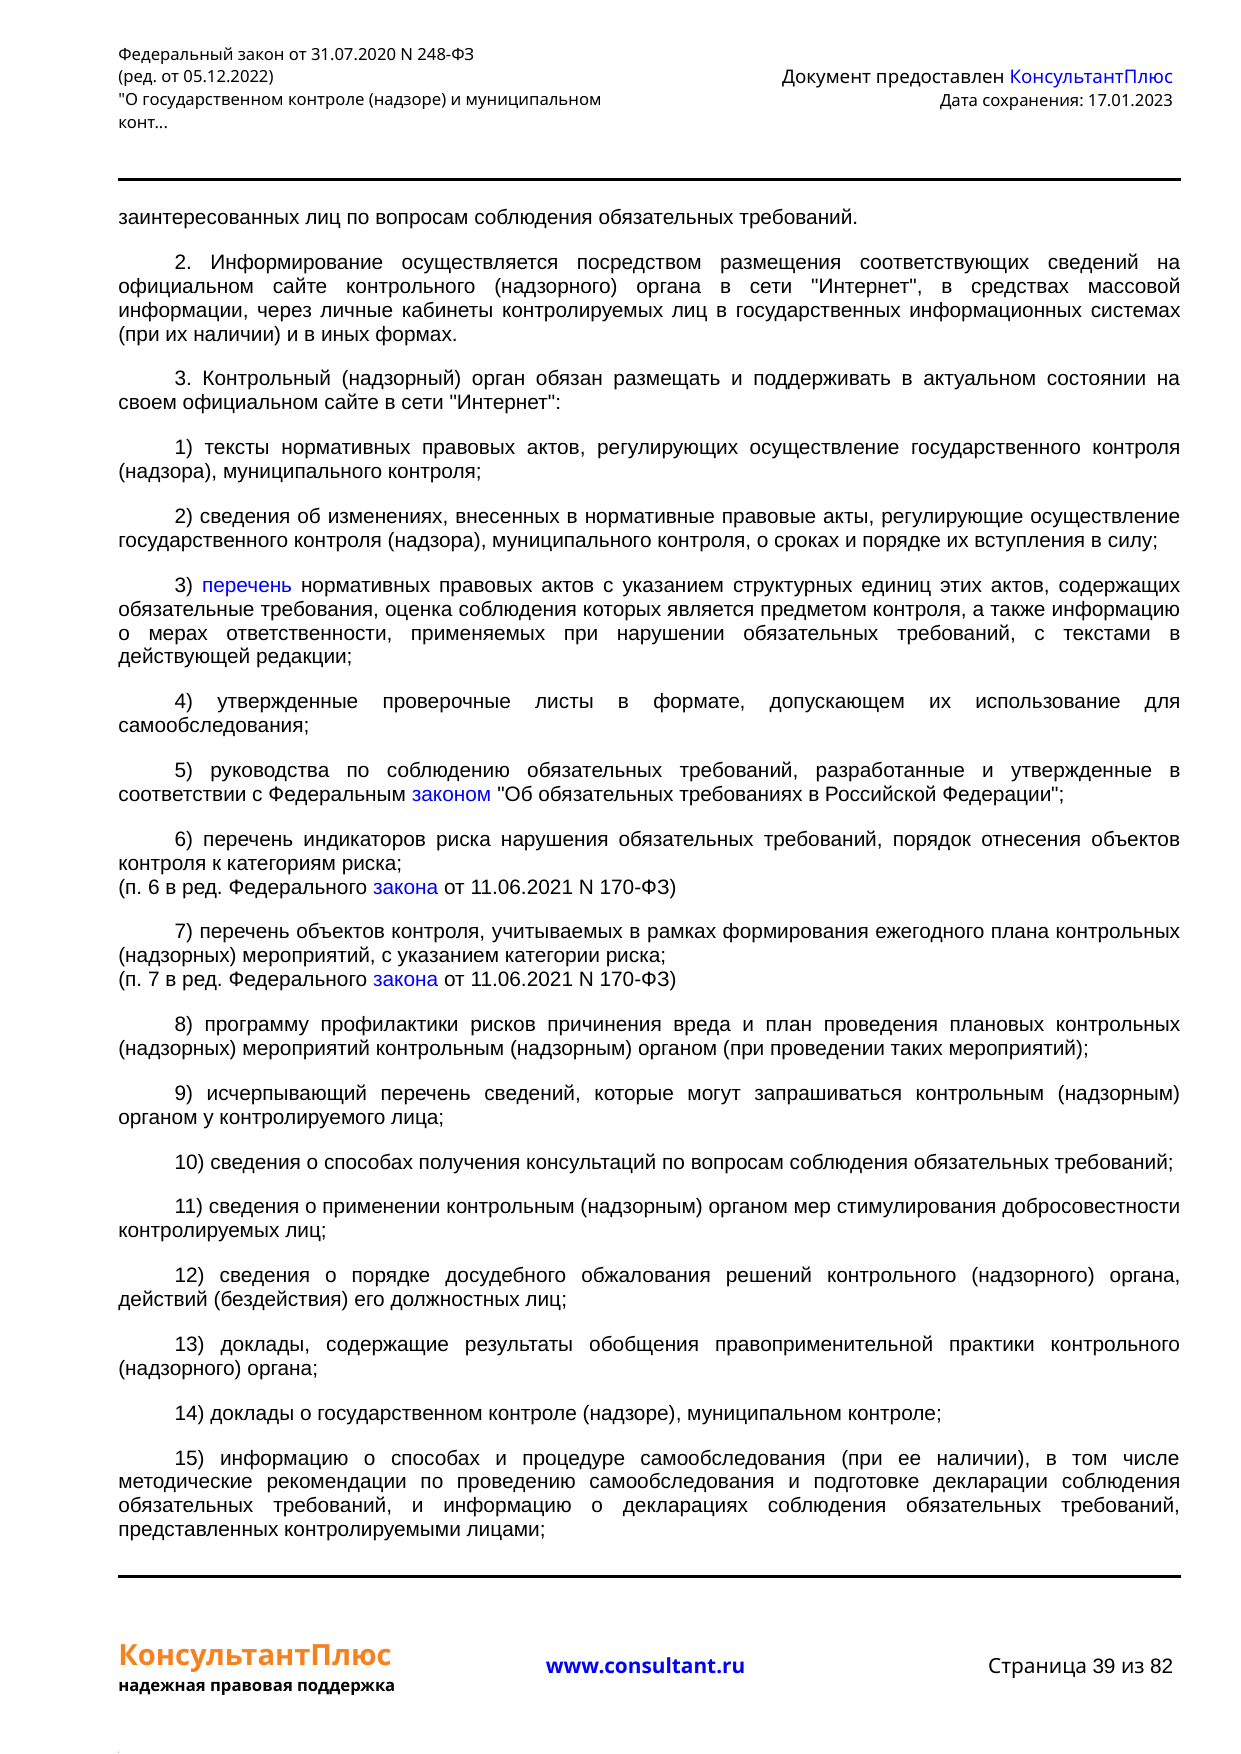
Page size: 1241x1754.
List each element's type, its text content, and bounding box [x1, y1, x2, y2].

text 2. Информирование осуществляется посредством размещения соответствующих сведений на официальном сайте контрольного (надзорного) органа в сети "Интернет", в средствах массовой информации, через личные кабинеты контролируемых лиц в государственных информационных системах (при их наличии) и в иных формах. [118, 249, 1181, 345]
text 10) сведения о способах получения консультаций по вопросам соблюдения обязательных требований; [118, 1149, 1181, 1173]
text (п. 6 в ред. Федерального закона от 11.06.2021 N 170-ФЗ) [118, 874, 1181, 898]
text 11) сведения о применении контрольным (надзорным) органом мер стимулирования добросовестности контролируемых лиц; [118, 1194, 1181, 1242]
text 4) утвержденные проверочные листы в формате, допускающем их использование для самообследования; [118, 689, 1181, 737]
text 3) перечень нормативных правовых актов с указанием структурных единиц этих актов, содержащих обязательные требования, оценка соблюдения которых является предметом контроля, а также информацию о мерах ответственности, применяемых при нарушении обязательных требований, с текстами в действующей редакции; [118, 572, 1181, 668]
text 5) руководства по соблюдению обязательных требований, разработанные и утвержденные в соответствии с Федеральным законом "Об обязательных требованиях в Российской Федерации"; [118, 758, 1181, 806]
text 1) тексты нормативных правовых актов, регулирующих осуществление государственного контроля (надзора), муниципального контроля; [118, 435, 1181, 483]
text 15) информацию о способах и процедуре самообследования (при ее наличии), в том числе методические рекомендации по проведению самообследования и подготовке декларации соблюдения обязательных требований, и информацию о декларациях соблюдения обязательных требований, представленных контролируемыми лицами; [118, 1445, 1181, 1541]
text (п. 7 в ред. Федерального закона от 11.06.2021 N 170-ФЗ) [118, 967, 1181, 991]
text 8) программу профилактики рисков причинения вреда и план проведения плановых контрольных (надзорных) мероприятий контрольным (надзорным) органом (при проведении таких мероприятий); [118, 1012, 1181, 1060]
text 6) перечень индикаторов риска нарушения обязательных требований, порядок отнесения объектов контроля к категориям риска; [118, 827, 1181, 874]
text 3. Контрольный (надзорный) орган обязан размещать и поддерживать в актуальном состоянии на своем официальном сайте в сети "Интернет": [118, 366, 1181, 414]
text 12) сведения о порядке досудебного обжалования решений контрольного (надзорного) органа, действий (бездействия) его должностных лиц; [118, 1263, 1181, 1311]
text 13) доклады, содержащие результаты обобщения правоприменительной практики контрольного (надзорного) органа; [118, 1332, 1181, 1380]
text 9) исчерпывающий перечень сведений, которые могут запрашиваться контрольным (надзорным) органом у контролируемого лица; [118, 1081, 1181, 1129]
text 2) сведения об изменениях, внесенных в нормативные правовые акты, регулирующие осуществление государственного контроля (надзора), муниципального контроля, о сроках и порядке их вступления в силу; [118, 504, 1181, 552]
text 7) перечень объектов контроля, учитываемых в рамках формирования ежегодного плана контрольных (надзорных) мероприятий, с указанием категории риска; [118, 919, 1181, 967]
text 14) доклады о государственном контроле (надзоре), муниципальном контроле; [118, 1401, 1181, 1424]
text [118, 205, 1181, 229]
